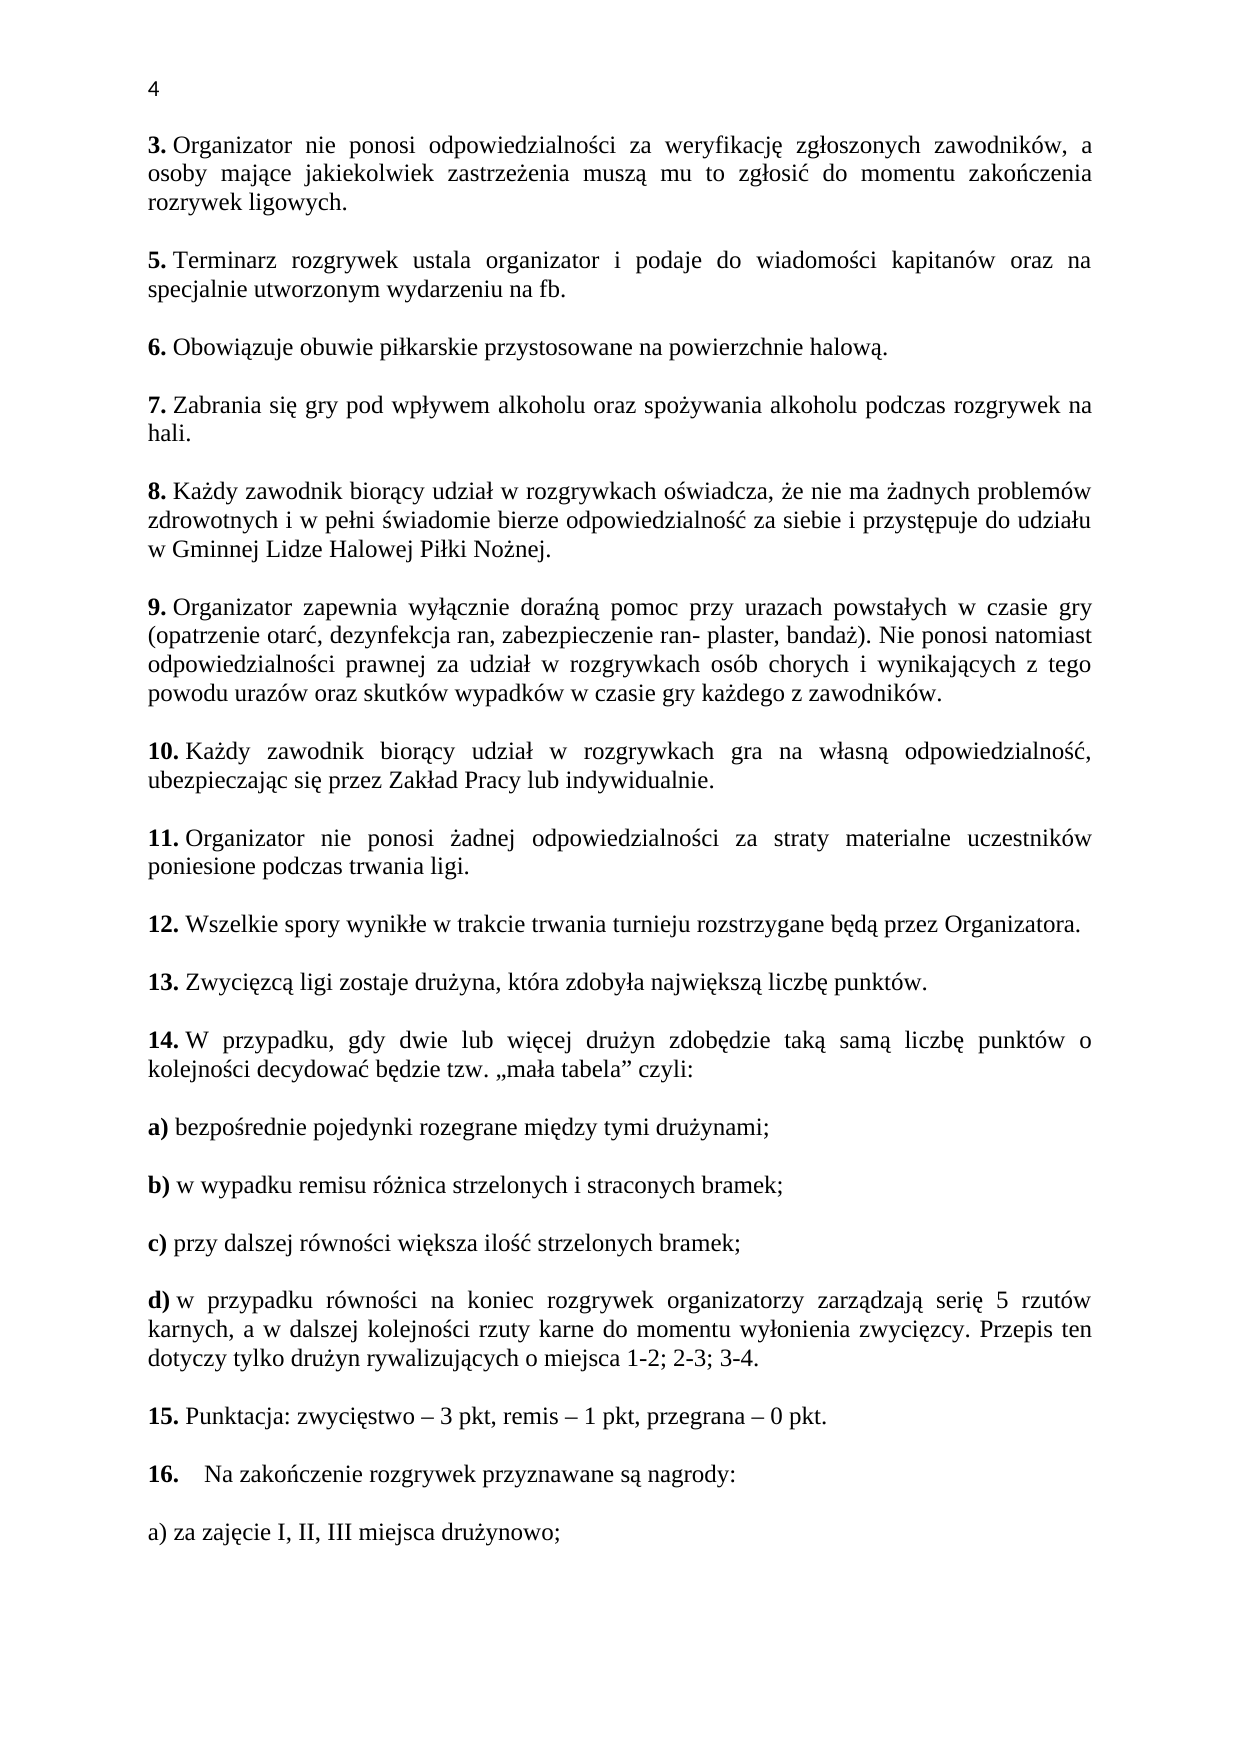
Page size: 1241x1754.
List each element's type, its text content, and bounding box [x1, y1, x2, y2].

text 16. Na zakończenie rozgrywek przyznawane są nagrody: [148, 1459, 1093, 1488]
text c) przy dalszej równości większa ilość strzelonych bramek; [148, 1228, 1093, 1256]
text 8. Każdy zawodnik biorący udział w rozgrywkach oświadcza, że nie ma żadnych problemów zdrowotnych i w pełni świadomie bierze odpowiedzialność za siebie i przystępuje do udziału w Gminnej Lidze Halowej Piłki Nożnej. [148, 476, 1093, 563]
text 9. Organizator zapewnia wyłącznie doraźną pomoc przy urazach powstałych w czasie gry (opatrzenie otarć, dezynfekcja ran, zabezpieczenie ran- plaster, bandaż). Nie ponosi natomiast odpowiedzialności prawnej za udział w rozgrywkach osób chorych i wynikających z tego powodu urazów oraz skutków wypadków w czasie gry każdego z zawodników. [148, 592, 1093, 707]
text d) w przypadku równości na koniec rozgrywek organizatorzy zarządzają serię 5 rzutów karnych, a w dalszej kolejności rzuty karne do momentu wyłonienia zwycięzcy. Przepis ten dotyczy tylko drużyn rywalizujących o miejsca 1-2; 2-3; 3-4. [148, 1286, 1093, 1372]
text 5. Terminarz rozgrywek ustala organizator i podaje do wiadomości kapitanów oraz na specjalnie utworzonym wydarzeniu na fb. [148, 245, 1093, 303]
text 12. Wszelkie spory wynikłe w trakcie trwania turnieju rozstrzygane będą przez Organizatora. [148, 909, 1093, 938]
text 15. Punktacja: zwycięstwo – 3 pkt, remis – 1 pkt, przegrana – 0 pkt. [148, 1401, 1093, 1430]
text a) za zajęcie I, II, III miejsca drużynowo; [148, 1517, 1093, 1546]
text 13. Zwycięzcą ligi zostaje drużyna, która zdobyła największą liczbę punktów. [148, 967, 1093, 996]
text 6. Obowiązuje obuwie piłkarskie przystosowane na powierzchnie halową. [148, 332, 1093, 361]
text a) bezpośrednie pojedynki rozegrane między tymi drużynami; [148, 1112, 1093, 1141]
text 7. Zabrania się gry pod wpływem alkoholu oraz spożywania alkoholu podczas rozgrywek na hali. [148, 390, 1093, 447]
text 10. Każdy zawodnik biorący udział w rozgrywkach gra na własną odpowiedzialność, ubezpieczając się przez Zakład Pracy lub indywidualnie. [148, 736, 1093, 793]
text 14. W przypadku, gdy dwie lub więcej drużyn zdobędzie taką samą liczbę punktów o kolejności decydować będzie tzw. „mała tabela” czyli: [148, 1025, 1093, 1083]
text b) w wypadku remisu różnica strzelonych i straconych bramek; [148, 1170, 1093, 1198]
text 11. Organizator nie ponosi żadnej odpowiedzialności za straty materialne uczestników poniesione podczas trwania ligi. [148, 823, 1093, 880]
text 3. Organizator nie ponosi odpowiedzialności za weryfikację zgłoszonych zawodników, a osoby mające jakiekolwiek zastrzeżenia muszą mu to zgłosić do momentu zakończenia rozrywek ligowych. [148, 130, 1093, 216]
